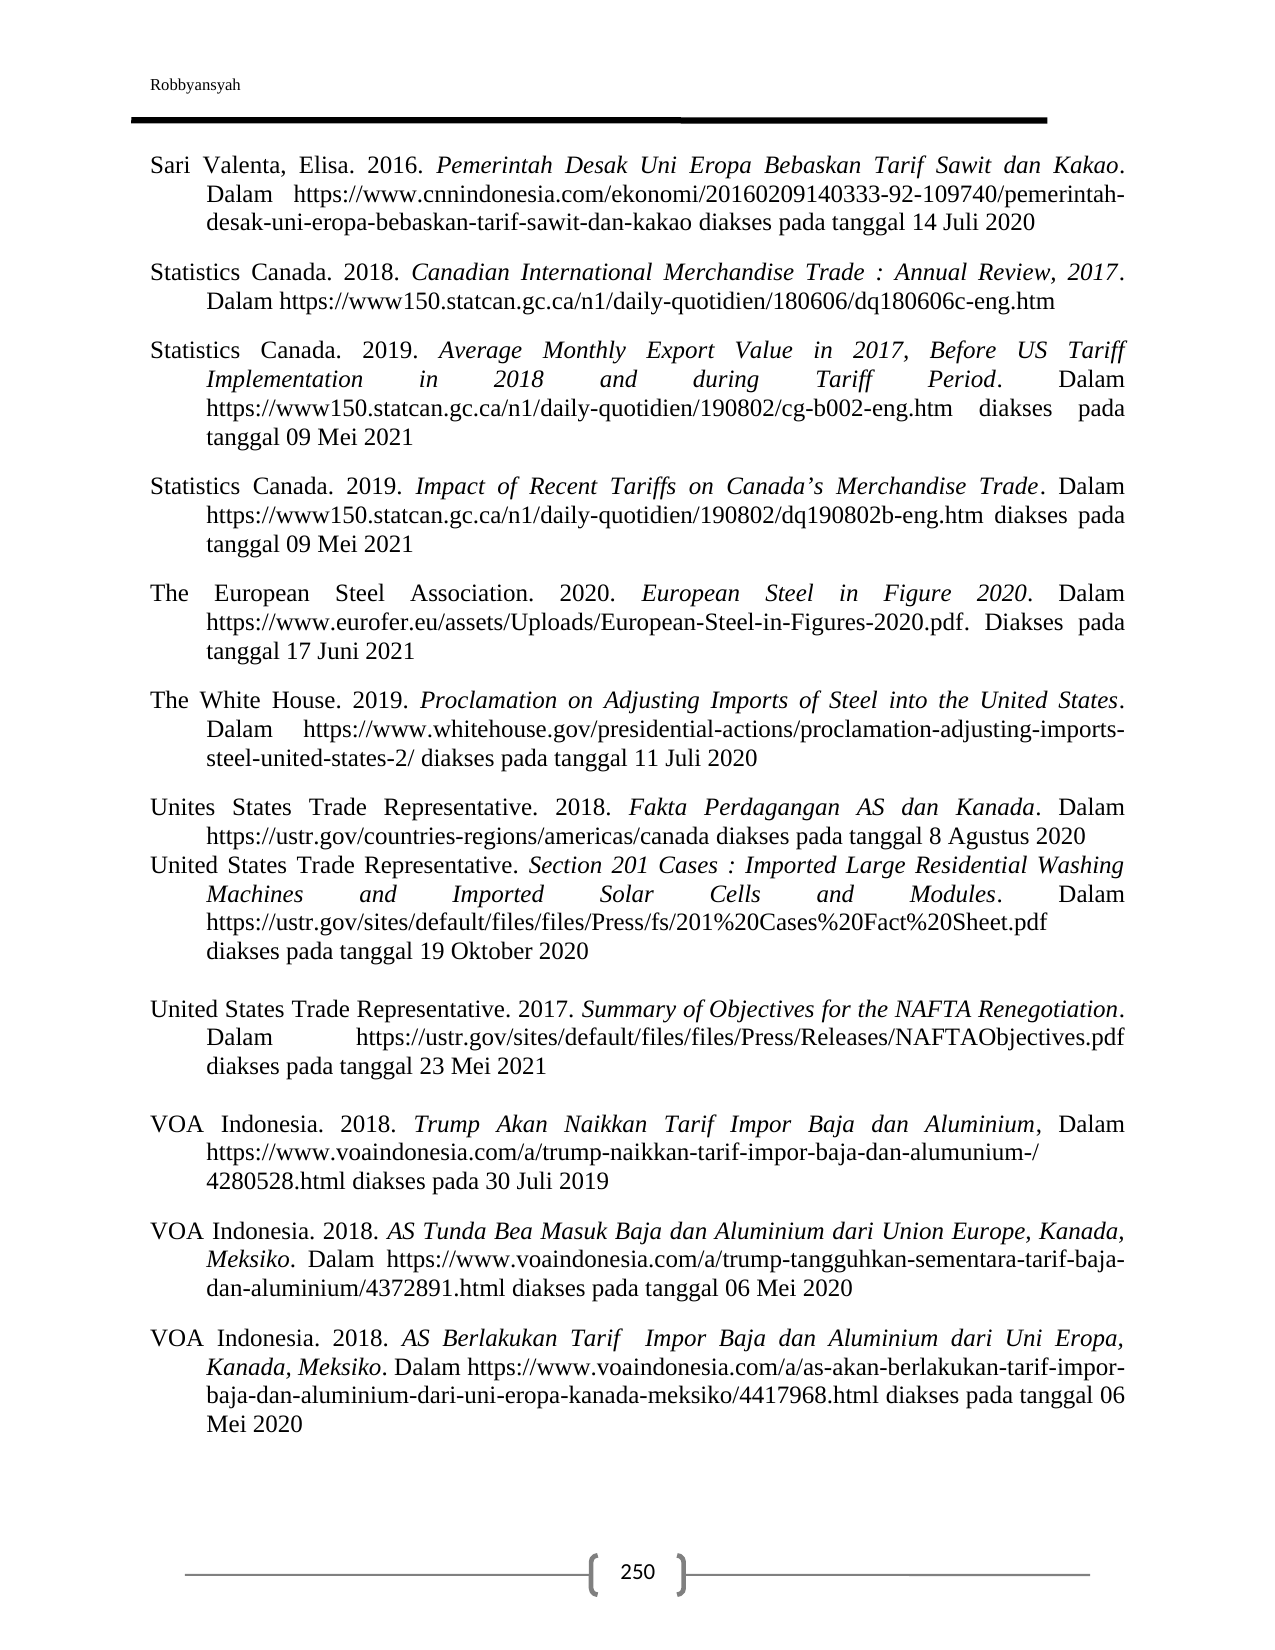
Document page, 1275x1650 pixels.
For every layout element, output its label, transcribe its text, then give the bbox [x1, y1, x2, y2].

text Sari Valenta, Elisa. 2016. Pemerintah Desak Uni Eropa Bebaskan Tarif Sawit dan Kakao. Dalam https://www.cnnindonesia.com/ekonomi/20160209140333-92-109740/pemerintah-desak-uni-eropa-bebaskan-tarif-sawit-dan-kakao diakses pada tanggal 14 Juli 2020 [150, 150, 1125, 236]
text VOA Indonesia. 2018. Trump Akan Naikkan Tarif Impor Baja dan Aluminium, Dalam https://www.voaindonesia.com/a/trump-naikkan-tarif-impor-baja-dan-alumunium-/4280528.html diakses pada 30 Juli 2019 [150, 1109, 1125, 1195]
text United States Trade Representative. Section 201 Cases : Imported Large Residential Washing Machines and Imported Solar Cells and Modules. Dalam https://ustr.gov/sites/default/files/files/Press/fs/201%20Cases%20Fact%20Sheet.pdf diakses pada tanggal 19 Oktober 2020 [150, 850, 1125, 965]
text The White House. 2019. Proclamation on Adjusting Imports of Steel into the United States. Dalam https://www.whitehouse.gov/presidential-actions/proclamation-adjusting-imports-steel-united-states-2/ diakses pada tanggal 11 Juli 2020 [150, 685, 1125, 772]
text The European Steel Association. 2020. European Steel in Figure 2020. Dalam https://www.eurofer.eu/assets/Uploads/European-Steel-in-Figures-2020.pdf. Diakses pada tanggal 17 Juni 2021 [150, 578, 1125, 664]
text VOA Indonesia. 2018. AS Berlakukan Tarif Impor Baja dan Aluminium dari Uni Eropa, Kanada, Meksiko. Dalam https://www.voaindonesia.com/a/as-akan-berlakukan-tarif-impor-baja-dan-aluminium-dari-uni-eropa-kanada-meksiko/4417968.html diakses pada tanggal 06 Mei 2020 [150, 1323, 1125, 1438]
text Statistics Canada. 2019. Impact of Recent Tariffs on Canada’s Merchandise Trade. Dalam https://www150.statcan.gc.ca/n1/daily-quotidien/190802/dq190802b-eng.htm diakses pada tanggal 09 Mei 2021 [150, 471, 1125, 557]
text VOA Indonesia. 2018. AS Tunda Bea Masuk Baja dan Aluminium dari Union Europe, Kanada, Meksiko. Dalam https://www.voaindonesia.com/a/trump-tangguhkan-sementara-tarif-baja-dan-aluminium/4372891.html diakses pada tanggal 06 Mei 2020 [150, 1216, 1125, 1302]
text United States Trade Representative. 2017. Summary of Objectives for the NAFTA Renegotiation. Dalam https://ustr.gov/sites/default/files/files/Press/Releases/NAFTAObjectives.pdf diakses pada tanggal 23 Mei 2021 [150, 994, 1125, 1080]
text Unites States Trade Representative. 2018. Fakta Perdagangan AS dan Kanada. Dalam https://ustr.gov/countries-regions/americas/canada diakses pada tanggal 8 Agustus 2020 [150, 792, 1125, 850]
text Statistics Canada. 2018. Canadian International Merchandise Trade : Annual Review, 2017. Dalam https://www150.statcan.gc.ca/n1/daily-quotidien/180606/dq180606c-eng.htm [150, 257, 1125, 314]
text Statistics Canada. 2019. Average Monthly Export Value in 2017, Before US Tariff Implementation in 2018 and during Tariff Period. Dalam https://www150.statcan.gc.ca/n1/daily-quotidien/190802/cg-b002-eng.htm diakses pada tanggal 09 Mei 2021 [150, 335, 1125, 450]
